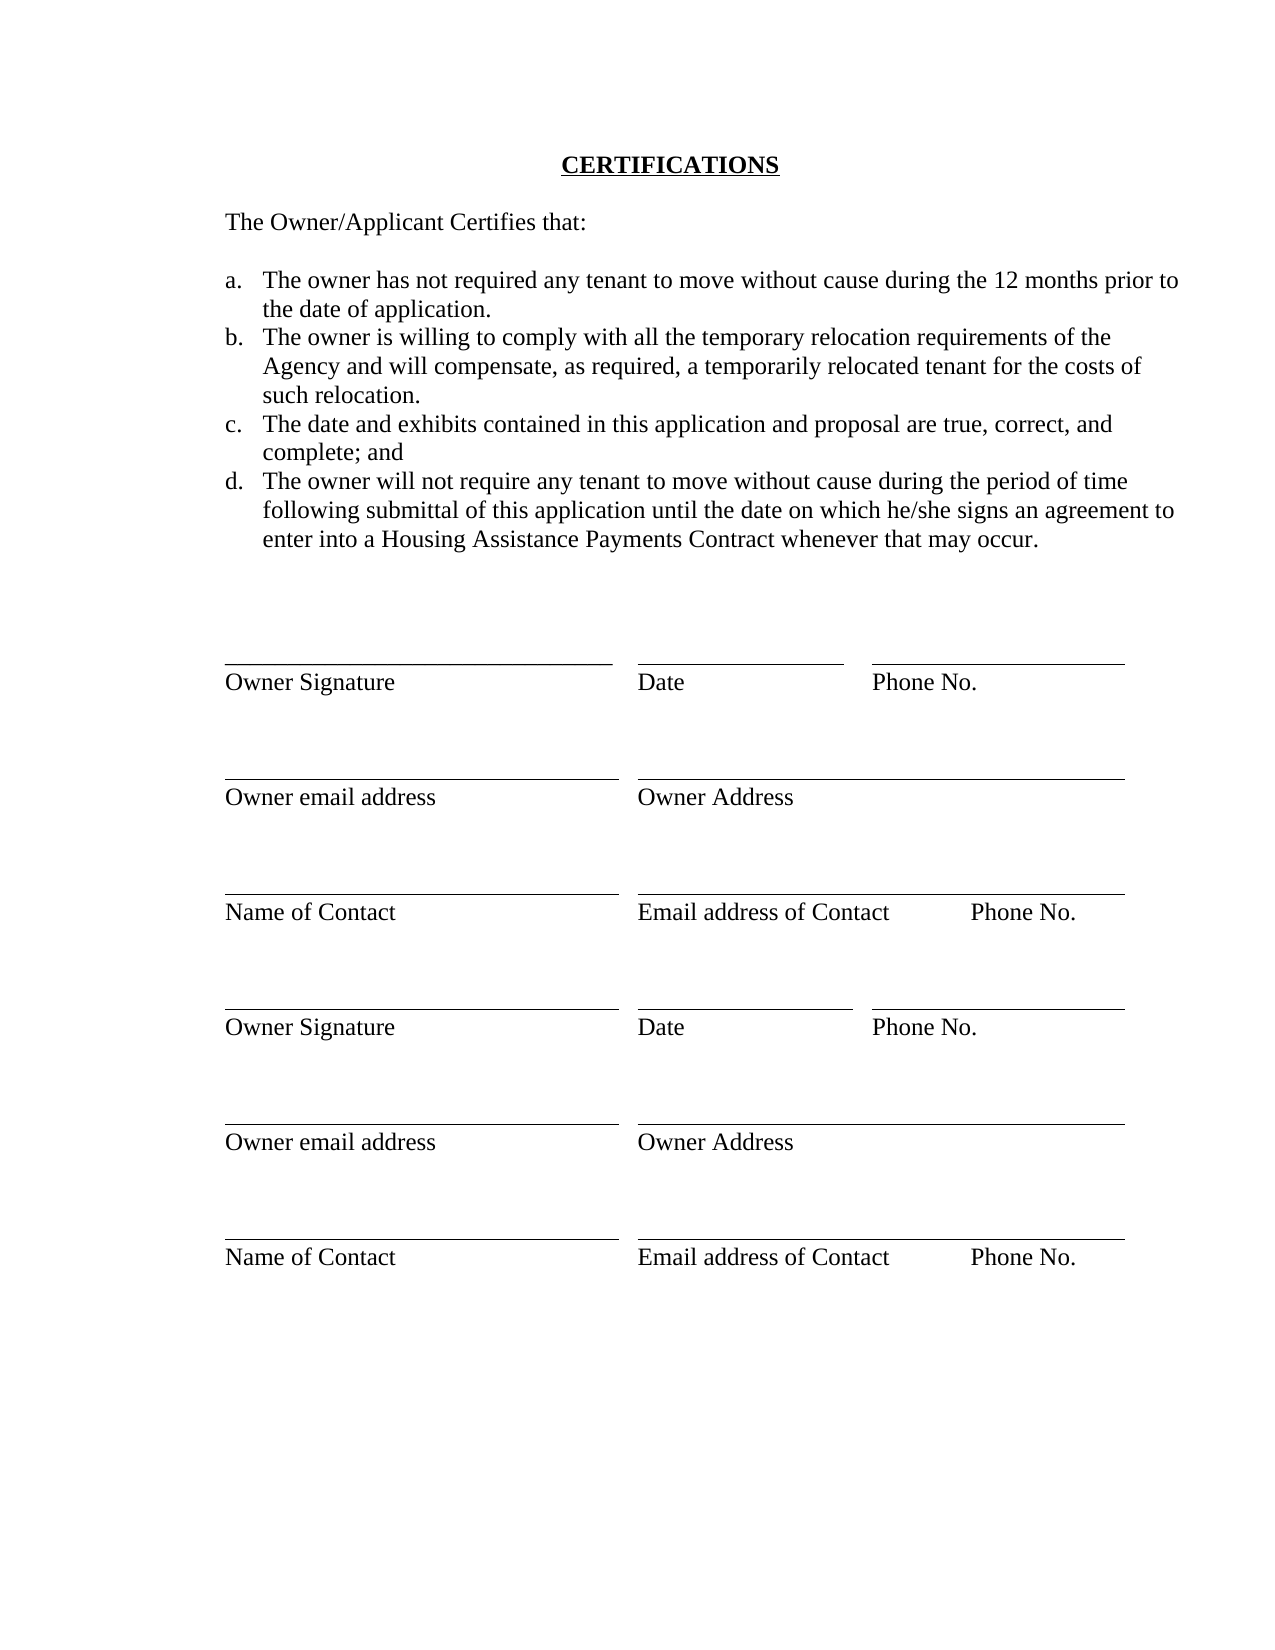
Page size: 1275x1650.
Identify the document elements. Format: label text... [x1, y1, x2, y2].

text The Owner/Applicant Certifies that: [150, 207, 1191, 236]
text _______________________________ [150, 639, 1191, 667]
text Name of Contact Email address of Contact Phone No. [150, 897, 1191, 926]
text Owner Signature Date Phone No. [150, 667, 1191, 696]
text Owner email address Owner Address [150, 782, 1191, 811]
text Owner Signature Date Phone No. [150, 1012, 1191, 1041]
text CERTIFICATIONS [150, 150, 1191, 179]
text Owner email address Owner Address [150, 1127, 1191, 1156]
list The date and exhibits contained in this application and proposal are true, correct, and complete; and [225, 409, 1191, 466]
list The owner will not require any tenant to move without cause during the period of time following submittal of this application until the date on which he/she signs an agreement to enter into a Housing Assistance Payments Contract whenever that may occur. [225, 466, 1191, 552]
list The owner is willing to comply with all the temporary relocation requirements of the Agency and will compensate, as required, a temporarily relocated tenant for the costs of such relocation. [225, 322, 1191, 409]
text Name of Contact Email address of Contact Phone No. [150, 1242, 1191, 1271]
list The owner has not required any tenant to move without cause during the 12 months prior to the date of application. [225, 265, 1191, 322]
